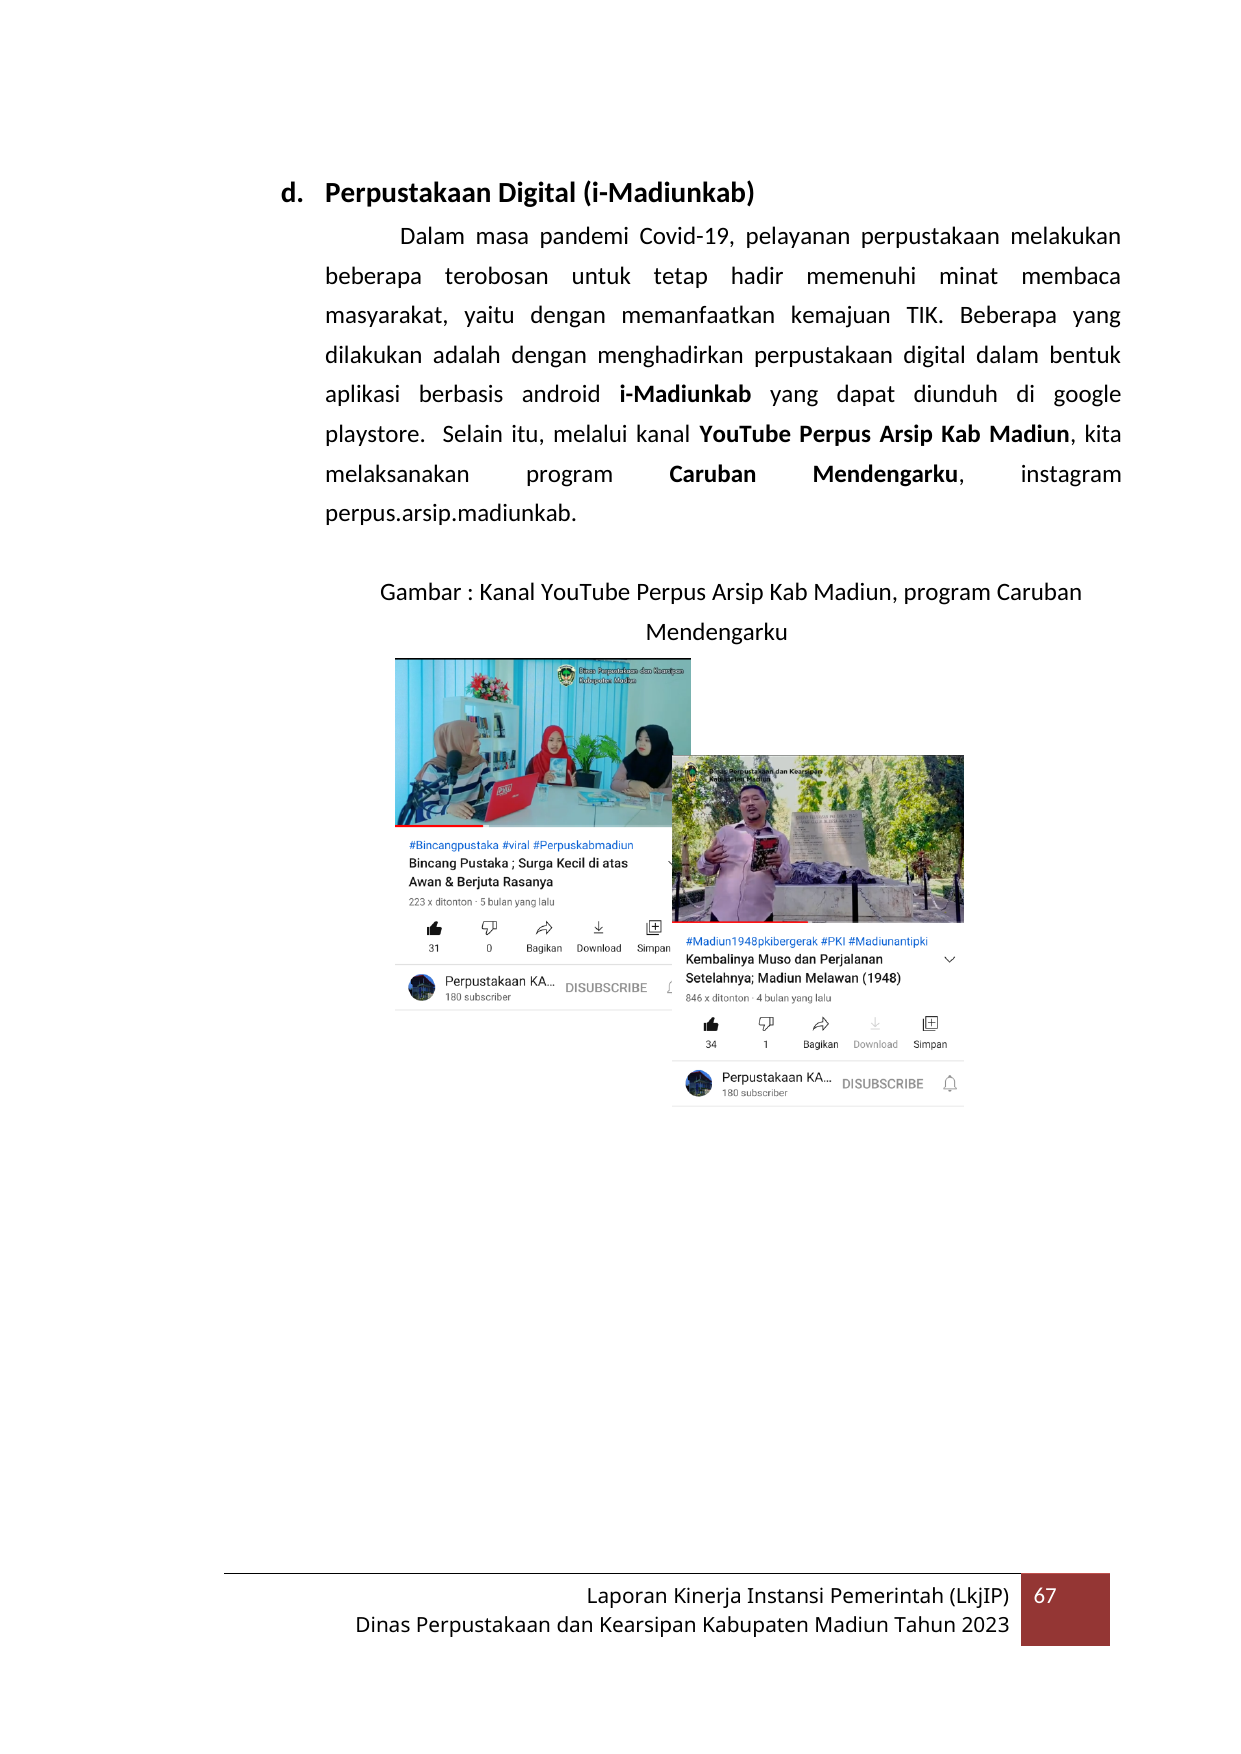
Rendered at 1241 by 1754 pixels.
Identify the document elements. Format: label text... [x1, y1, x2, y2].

list Gambar : Kanal YouTube Perpus Arsip Kab Madiun, program Caruban Mendengarku [311, 576, 1122, 647]
list Perpustakaan Digital (i-Madiunkab) [281, 174, 1122, 209]
list Dalam masa pandemi Covid-19, pelayanan perpustakaan melakukan beberapa terobosan untuk tetap hadir memenuhi minat membaca masyarakat, yaitu dengan memanfaatkan kemajuan TIK. Beberapa yang dilakukan adalah dengan menghadirkan perpustakaan digital dalam bentuk aplikasi berbasis android i-Madiunkab yang dapat diunduh di google playstore. Selain itu, melalui kanal YouTube Perpus Arsip Kab Madiun, kita melaksanakan program Caruban Mendengarku, instagram perpus.arsip.madiunkab. [325, 220, 1122, 528]
picture [395, 658, 964, 1109]
